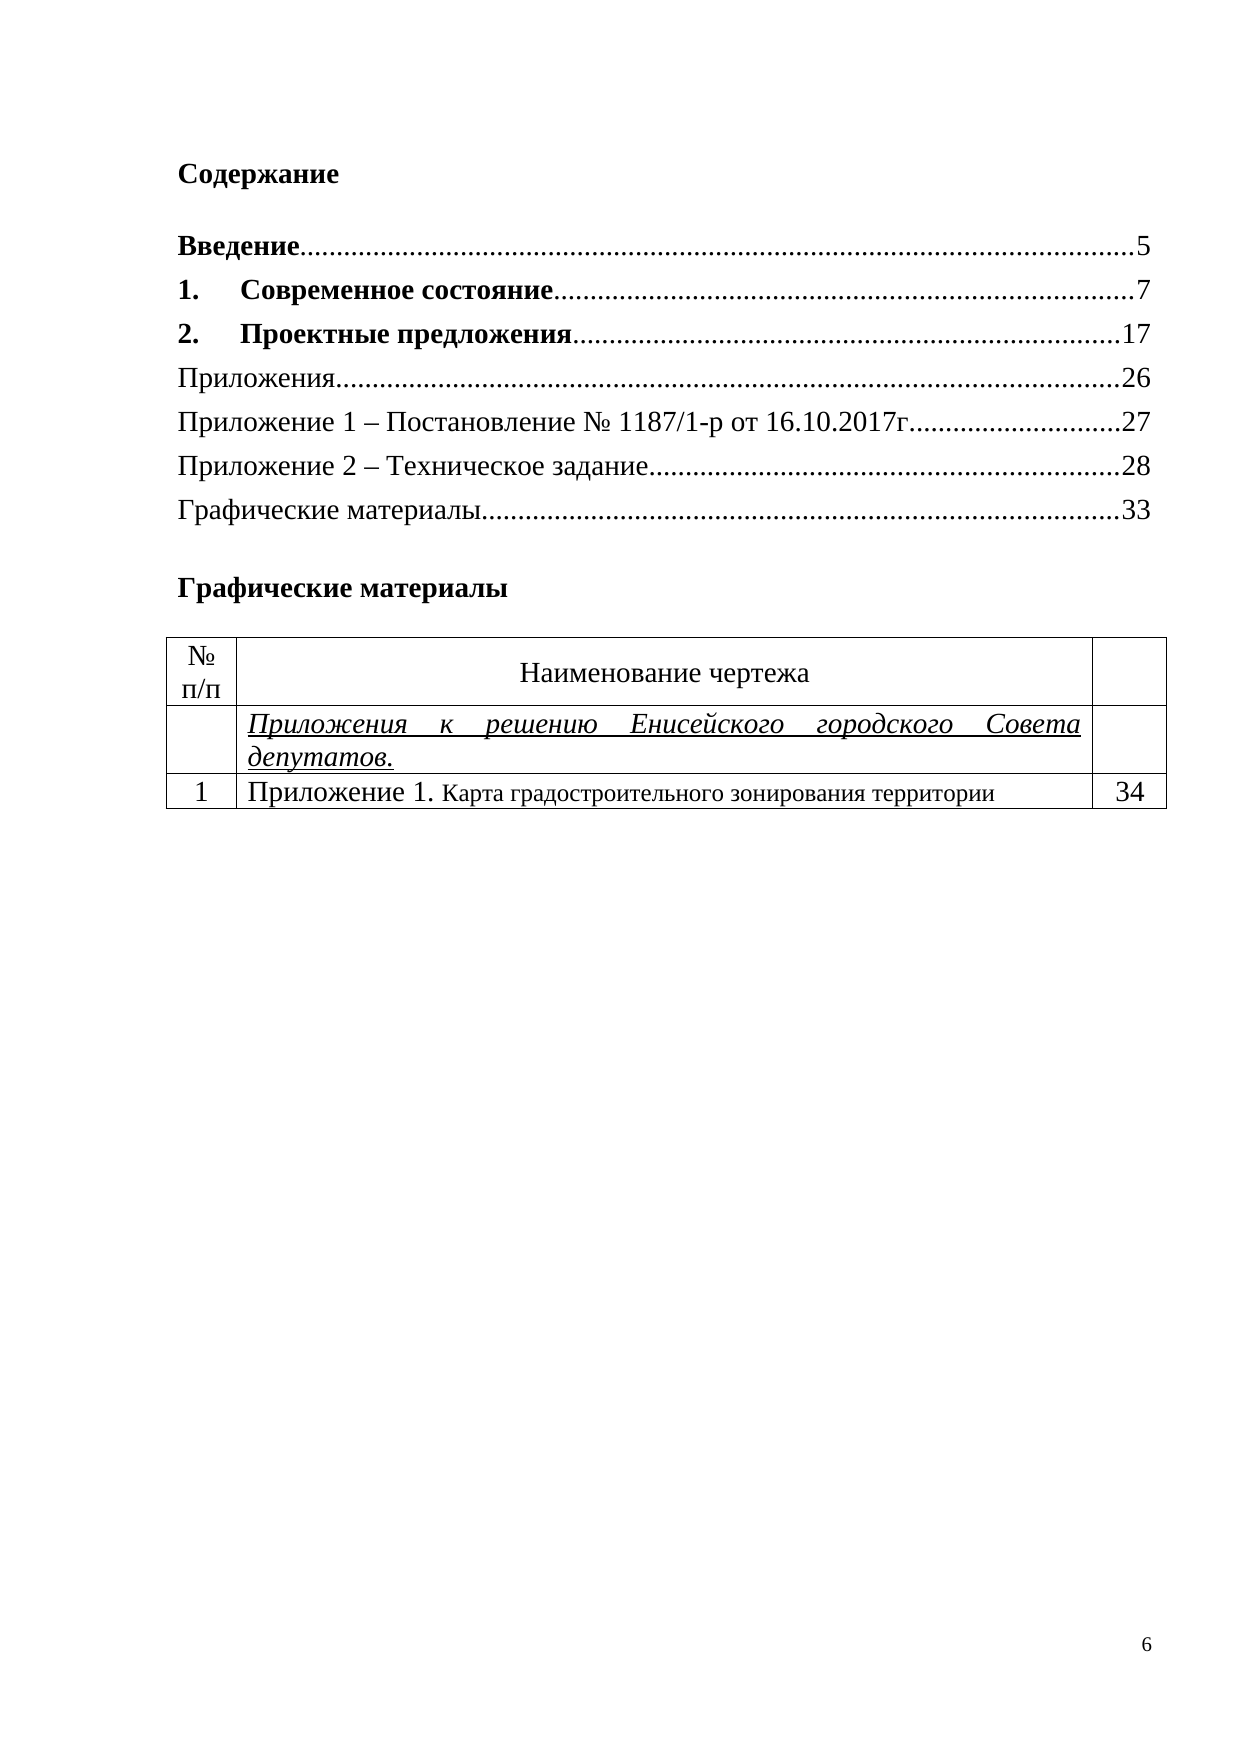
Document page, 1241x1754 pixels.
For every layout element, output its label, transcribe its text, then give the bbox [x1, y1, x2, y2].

table_header [1093, 638, 1166, 705]
table_cell 1 [167, 774, 236, 808]
text Графические материалы [177, 570, 1152, 603]
table_cell Приложения к решению Енисейского городского Совета депутатов. [237, 706, 1092, 773]
table_header Наименование чертежа [237, 638, 1092, 705]
table_cell [1093, 706, 1166, 773]
table_cell [167, 706, 236, 773]
table_cell 34 [1093, 774, 1166, 808]
table_cell Приложение 1. Карта градостроительного зонирования территории [237, 774, 1092, 808]
text Содержание [177, 156, 1152, 190]
table_header № п/п [167, 638, 236, 705]
